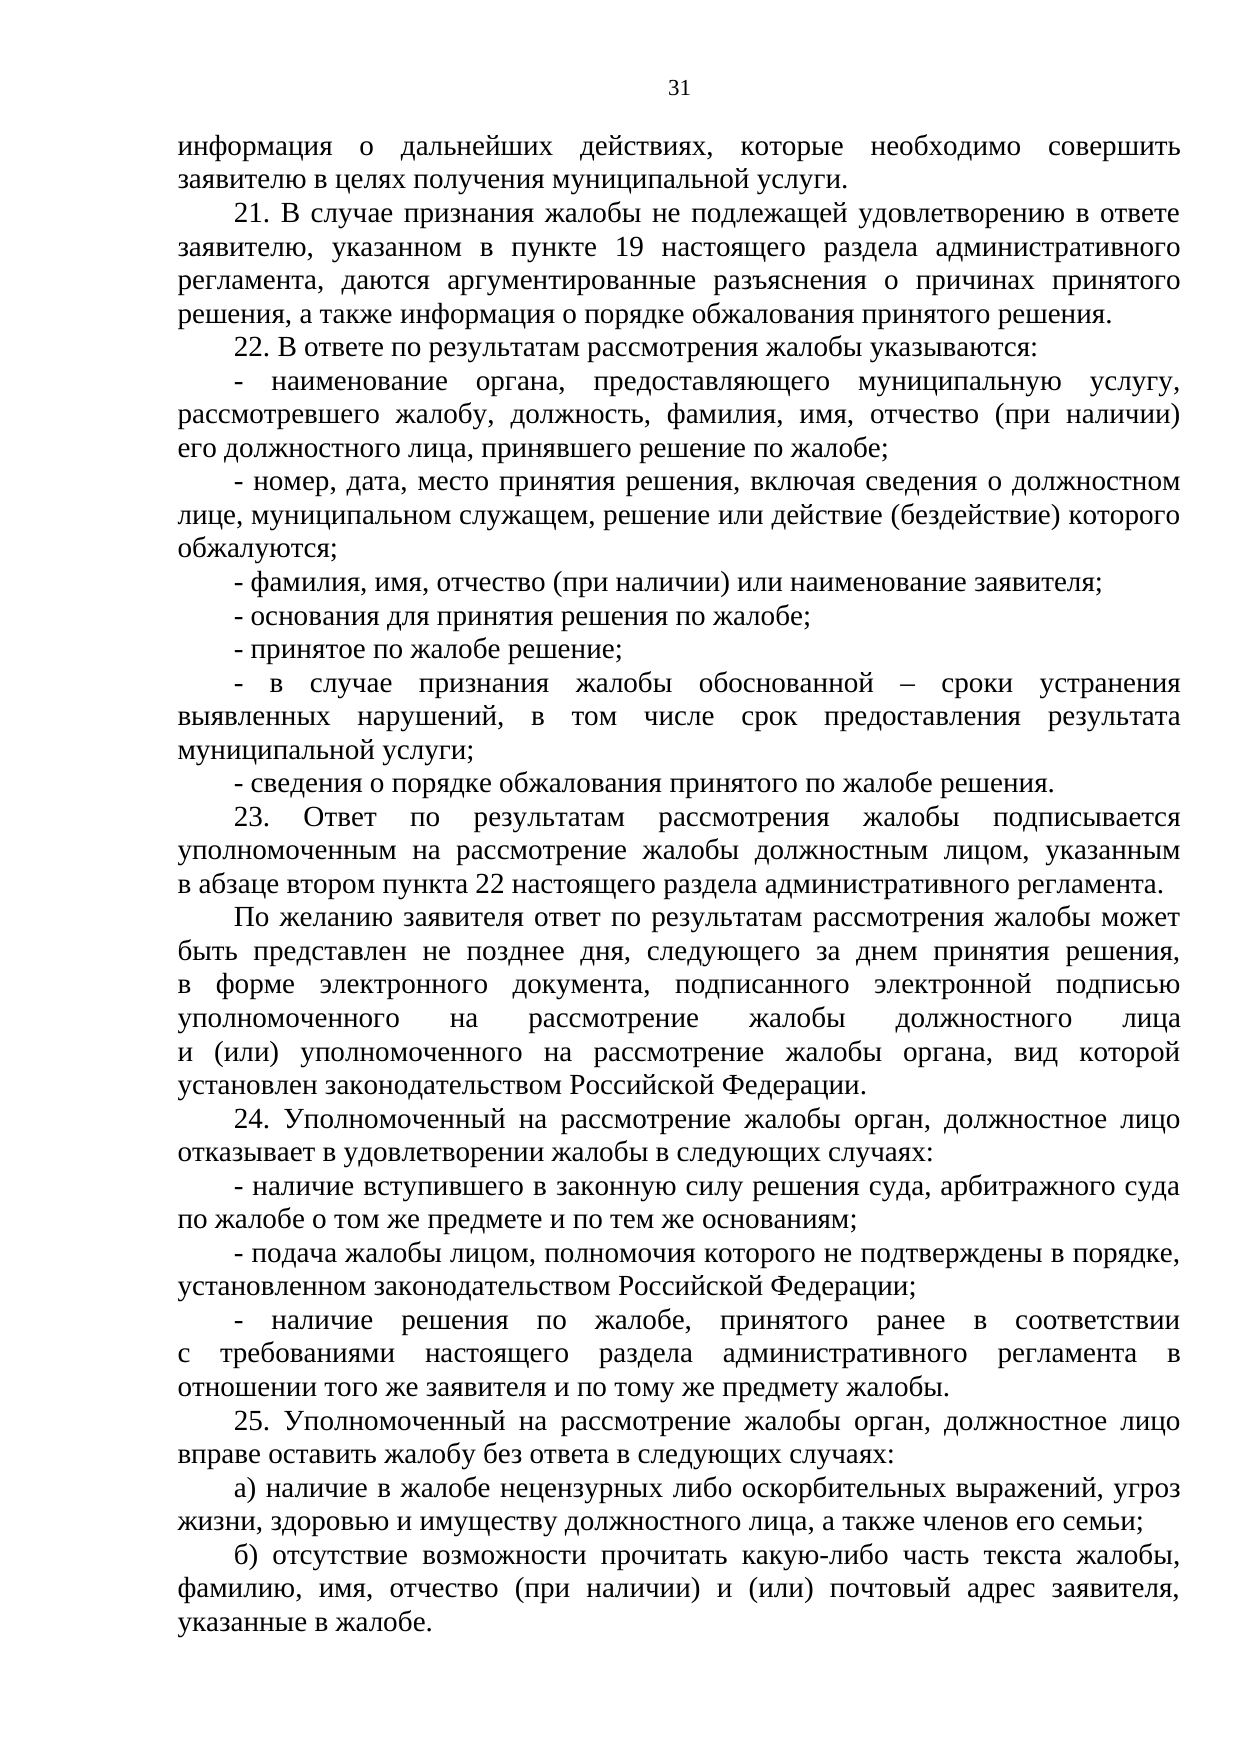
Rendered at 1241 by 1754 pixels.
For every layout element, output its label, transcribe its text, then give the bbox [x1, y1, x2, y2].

text По желанию заявителя ответ по результатам рассмотрения жалобы может быть представлен не позднее дня, следующего за днем принятия решения, в форме электронного документа, подписанного электронной подписью уполномоченного на рассмотрение жалобы должностного лица и (или) уполномоченного на рассмотрение жалобы органа, вид которой установлен законодательством Российской Федерации. [177, 899, 1181, 1101]
text 24. Уполномоченный на рассмотрение жалобы орган, должностное лицо отказывает в удовлетворении жалобы в следующих случаях: [177, 1101, 1181, 1168]
text - принятое по жалобе решение; [177, 631, 1181, 665]
text - номер, дата, место принятия решения, включая сведения о должностном лице, муниципальном служащем, решение или действие (бездействие) которого обжалуются; [177, 463, 1181, 564]
text 22. В ответе по результатам рассмотрения жалобы указываются: [177, 329, 1181, 363]
text - фамилия, имя, отчество (при наличии) или наименование заявителя; [177, 564, 1181, 598]
text а) наличие в жалобе нецензурных либо оскорбительных выражений, угроз жизни, здоровью и имуществу должностного лица, а также членов его семьи; [177, 1470, 1181, 1537]
text 23. Ответ по результатам рассмотрения жалобы подписывается уполномоченным на рассмотрение жалобы должностным лицом, указанным в абзаце втором пункта 22 настоящего раздела административного регламента. [177, 799, 1181, 899]
text 21. В случае признания жалобы не подлежащей удовлетворению в ответе заявителю, указанном в пункте 19 настоящего раздела административного регламента, даются аргументированные разъяснения о причинах принятого решения, а также информация о порядке обжалования принятого решения. [177, 195, 1181, 329]
text - основания для принятия решения по жалобе; [177, 598, 1181, 631]
text - подача жалобы лицом, полномочия которого не подтверждены в порядке, установленном законодательством Российской Федерации; [177, 1235, 1181, 1302]
text - наименование органа, предоставляющего муниципальную услугу, рассмотревшего жалобу, должность, фамилия, имя, отчество (при наличии) его должностного лица, принявшего решение по жалобе; [177, 363, 1181, 463]
text 25. Уполномоченный на рассмотрение жалобы орган, должностное лицо вправе оставить жалобу без ответа в следующих случаях: [177, 1403, 1181, 1470]
text - сведения о порядке обжалования принятого по жалобе решения. [177, 765, 1181, 799]
text - наличие решения по жалобе, принятого ранее в соответствии с требованиями настоящего раздела административного регламента в отношении того же заявителя и по тому же предмету жалобы. [177, 1302, 1181, 1403]
text - наличие вступившего в законную силу решения суда, арбитражного суда по жалобе о том же предмете и по тем же основаниям; [177, 1168, 1181, 1235]
text б) отсутствие возможности прочитать какую-либо часть текста жалобы, фамилию, имя, отчество (при наличии) и (или) почтовый адрес заявителя, указанные в жалобе. [177, 1537, 1181, 1637]
text - в случае признания жалобы обоснованной – сроки устранения выявленных нарушений, в том числе срок предоставления результата муниципальной услуги; [177, 665, 1181, 765]
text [177, 128, 1181, 195]
